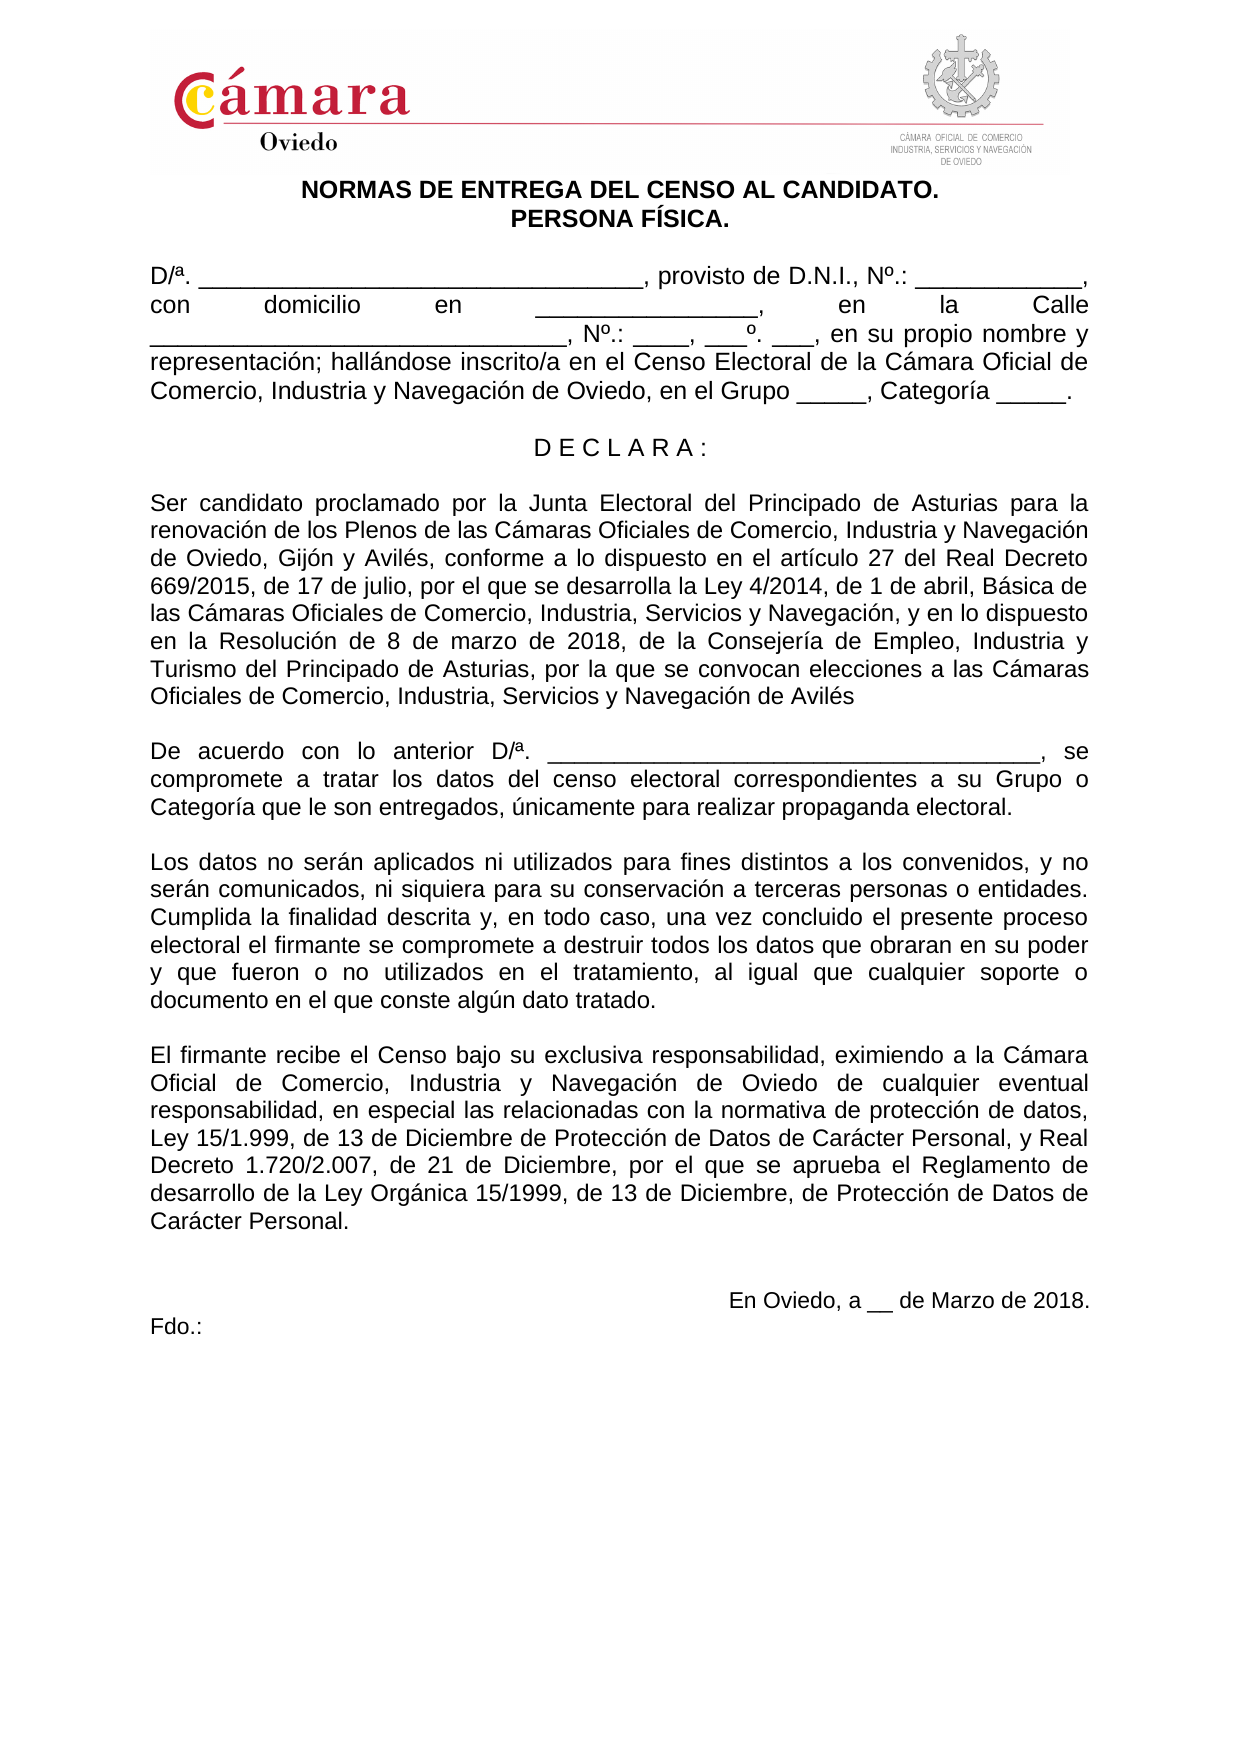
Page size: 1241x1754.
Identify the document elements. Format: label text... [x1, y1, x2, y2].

picture [150, 29, 1071, 175]
text D E C L A R A : [150, 432, 1090, 461]
text En Oviedo, a __ de Marzo de 2018. [150, 1287, 1090, 1313]
text D/ª. ________________________________, provisto de D.N.I., Nº.: ____________, con domicilio en ________________, en la Calle ______________________________, Nº.: ____, ___º. ___, en su propio nombre y representación; hallándose inscrito/a en el Censo Electoral de de Comercio, Industria y Navegación de Oviedo, en el Grupo _____, Categoría _____. [150, 261, 1090, 405]
text Los datos no serán aplicados ni utilizados para fines distintos a los convenidos, y no serán comunicados, ni siquiera para su conservación a terceras personas o entidades. Cumplida la finalidad descrita y, en todo caso, una vez concluido el presente proceso electoral el firmante se compromete a destruir todos los datos que obraran en su poder y que fueron o no utilizados en el tratamiento, al igual que cualquier soporte o documento en el que conste algún dato tratado. [150, 848, 1090, 1013]
text Fdo.: [150, 1313, 1090, 1339]
text De acuerdo con lo anterior D/ª. _____________________________________, se compromete a tratar los datos del censo electoral correspondientes a su Grupo o Categoría que le son entregados, únicamente para realizar propaganda electoral. [150, 737, 1090, 820]
text NORMAS DE ENTREGA DEL CENSO AL CANDIDATO. [150, 175, 1090, 204]
text PERSONA FÍSICA. [150, 204, 1090, 232]
text El firmante recibe el Censo bajo su exclusiva responsabilidad, eximiendo a de Comercio, Industria y Navegación de Oviedo de cualquier eventual responsabilidad, en especial las relacionadas con la normativa de protección de datos, Ley 15/1.999, de 13 de Diciembre de Protección de Datos de Carácter Personal, y Real Decreto 1.720/2.007, de 21 de Diciembre, por el que se aprueba el Reglamento de desarrollo de 15/1999, de 13 de Diciembre, de Protección de Datos de Carácter Personal. [150, 1041, 1090, 1234]
text Ser candidato proclamado por la Junta Electoral del Principado de Asturias para la renovación de los Plenos de las Cámaras Oficiales de Comercio, Industria y Navegación de Oviedo, Gijón y Avilés, conforme a lo dispuesto en el artículo 27 del Real Decreto 669/2015, de 17 de julio, por el que se desarrolla la Ley 4/2014, de 1 de abril, Básica de las Cámaras Oficiales de Comercio, Industria, Servicios y Navegación, y en lo dispuesto en la Resolución de 8 de marzo de 2018, de la Consejería de Empleo, Industria y Turismo del Principado de Asturias, por la que se convocan elecciones a las Cámaras Oficiales de Comercio, Industria, Servicios y Navegación de Avilés [150, 489, 1090, 710]
